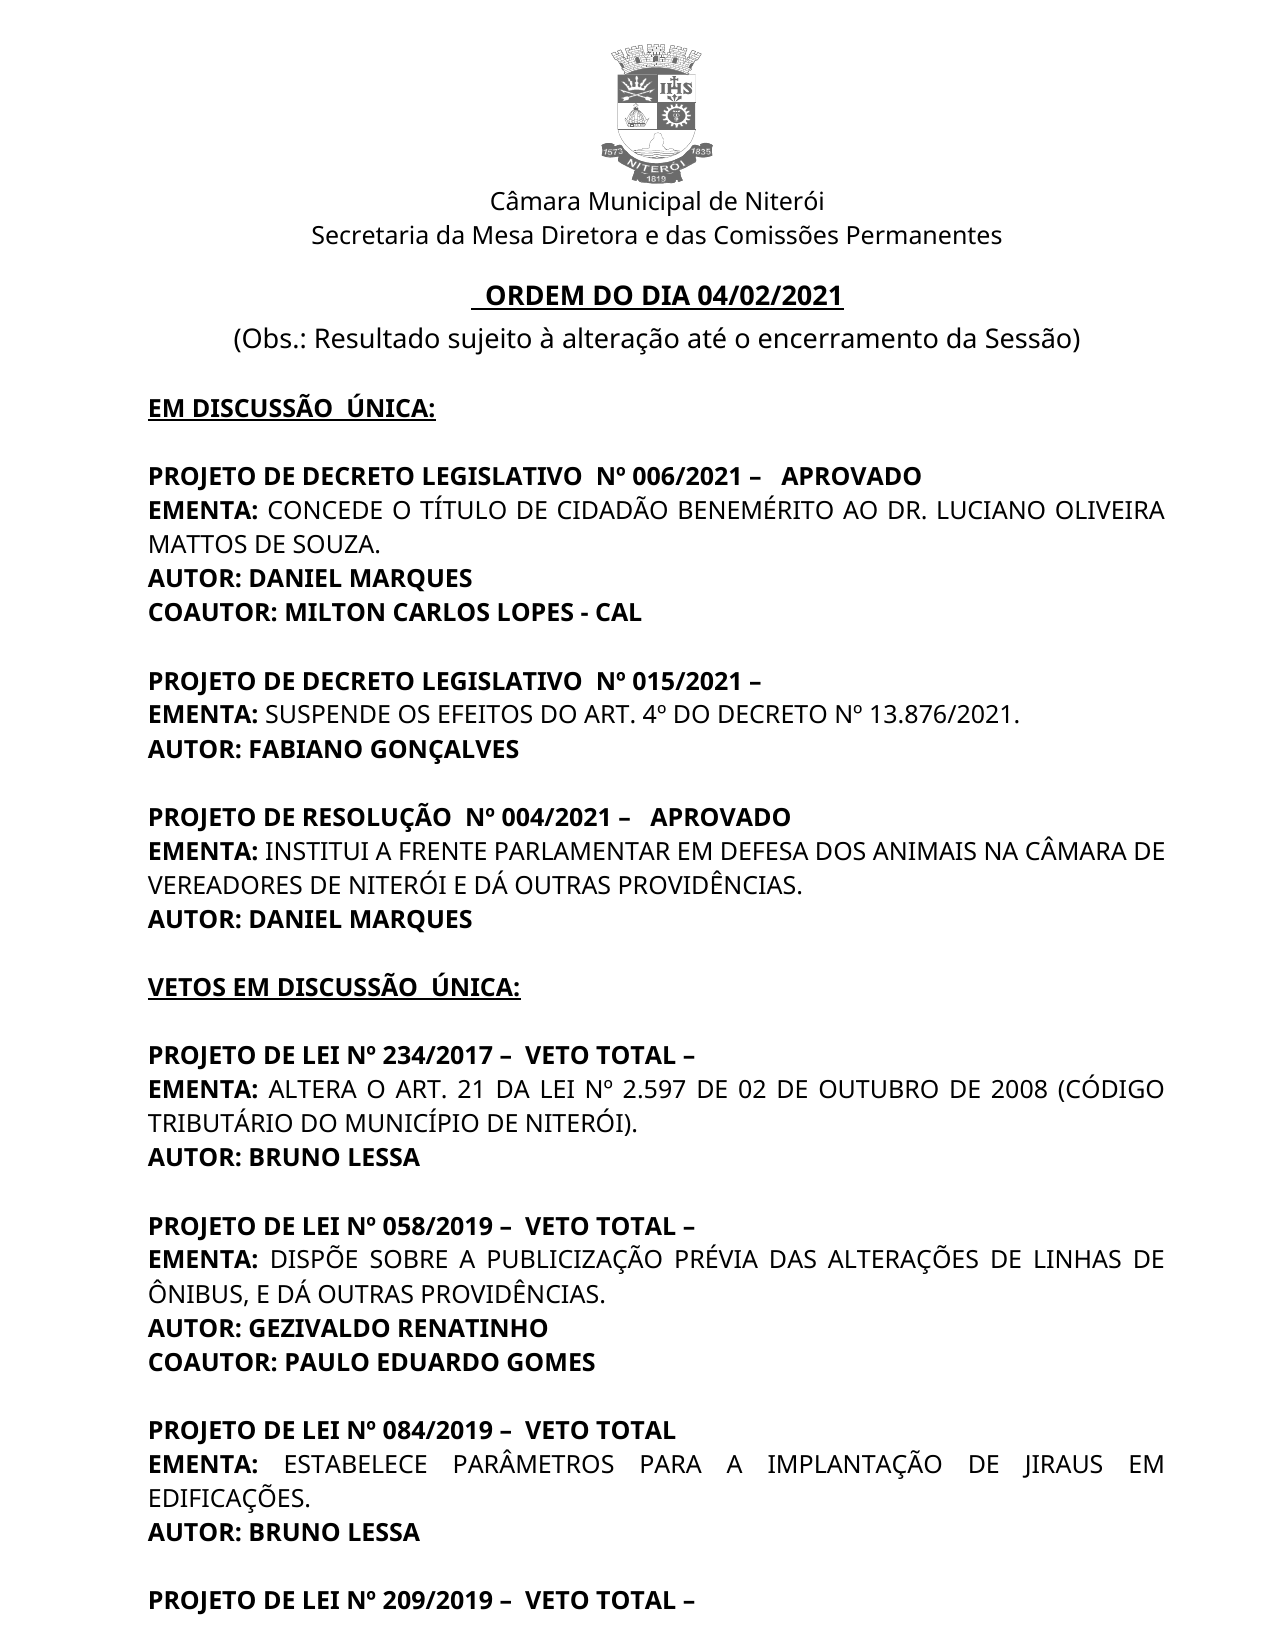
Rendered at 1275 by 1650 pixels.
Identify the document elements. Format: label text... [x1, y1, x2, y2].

text EMENTA: DISPÕE SOBRE A PUBLICIZAÇÃO PRÉVIA DAS ALTERAÇÕES DE LINHAS DE ÔNIBUS, E DÁ OUTRAS PROVIDÊNCIAS. [148, 1242, 1167, 1310]
text AUTOR: FABIANO GONÇALVES [148, 731, 1167, 765]
text EMENTA: ESTABELECE PARÂMETROS PARA A IMPLANTAÇÃO DE JIRAUS EM EDIFICAÇÕES. [148, 1447, 1167, 1515]
text EMENTA: ALTERA O ART. 21 DA LEI Nº 2.597 DE 02 DE OUTUBRO DE 2008 (CÓDIGO TRIBUTÁRIO DO MUNICÍPIO DE NITERÓI). [148, 1072, 1167, 1140]
text EMENTA: INSTITUI A FRENTE PARLAMENTAR EM DEFESA DOS ANIMAIS NA CÂMARA DE VEREADORES DE NITERÓI E DÁ OUTRAS PROVIDÊNCIAS. [148, 833, 1167, 902]
text AUTOR: DANIEL MARQUES [148, 902, 1167, 936]
text COAUTOR: PAULO EDUARDO GOMES [148, 1344, 1167, 1378]
text AUTOR: BRUNO LESSA [148, 1140, 1167, 1174]
text PROJETO DE RESOLUÇÃO Nº 004/2021 – APROVADO [148, 799, 1167, 833]
text PROJETO DE DECRETO LEGISLATIVO Nº 006/2021 – APROVADO [148, 459, 1167, 493]
text PROJETO DE LEI Nº 084/2019 – VETO TOTAL [148, 1412, 1167, 1447]
text COAUTOR: MILTON CARLOS LOPES - CAL [148, 595, 1167, 629]
text VETOS EM DISCUSSÃO ÚNICA: [148, 970, 1167, 1004]
text PROJETO DE LEI Nº 209/2019 – VETO TOTAL – [148, 1583, 1167, 1617]
subtitle ORDEM DO DIA 04/02/2021 [148, 277, 1167, 313]
text PROJETO DE LEI Nº 234/2017 – VETO TOTAL – [148, 1038, 1167, 1072]
text EMENTA: SUSPENDE OS EFEITOS DO ART. 4º DO DECRETO Nº 13.876/2021. [148, 697, 1167, 731]
text (Obs.: Resultado sujeito à alteração até o encerramento da Sessão) [148, 320, 1167, 357]
text AUTOR: DANIEL MARQUES [148, 561, 1167, 595]
text PROJETO DE LEI Nº 058/2019 – VETO TOTAL – [148, 1208, 1167, 1242]
text AUTOR: GEZIVALDO RENATINHO [148, 1310, 1167, 1344]
text AUTOR: BRUNO LESSA [148, 1515, 1167, 1549]
text EMENTA: CONCEDE O TÍTULO DE CIDADÃO BENEMÉRITO AO DR. LUCIANO OLIVEIRA MATTOS DE SOUZA. [148, 493, 1167, 561]
text PROJETO DE DECRETO LEGISLATIVO Nº 015/2021 – [148, 663, 1167, 697]
text EM DISCUSSÃO ÚNICA: [148, 391, 1167, 425]
